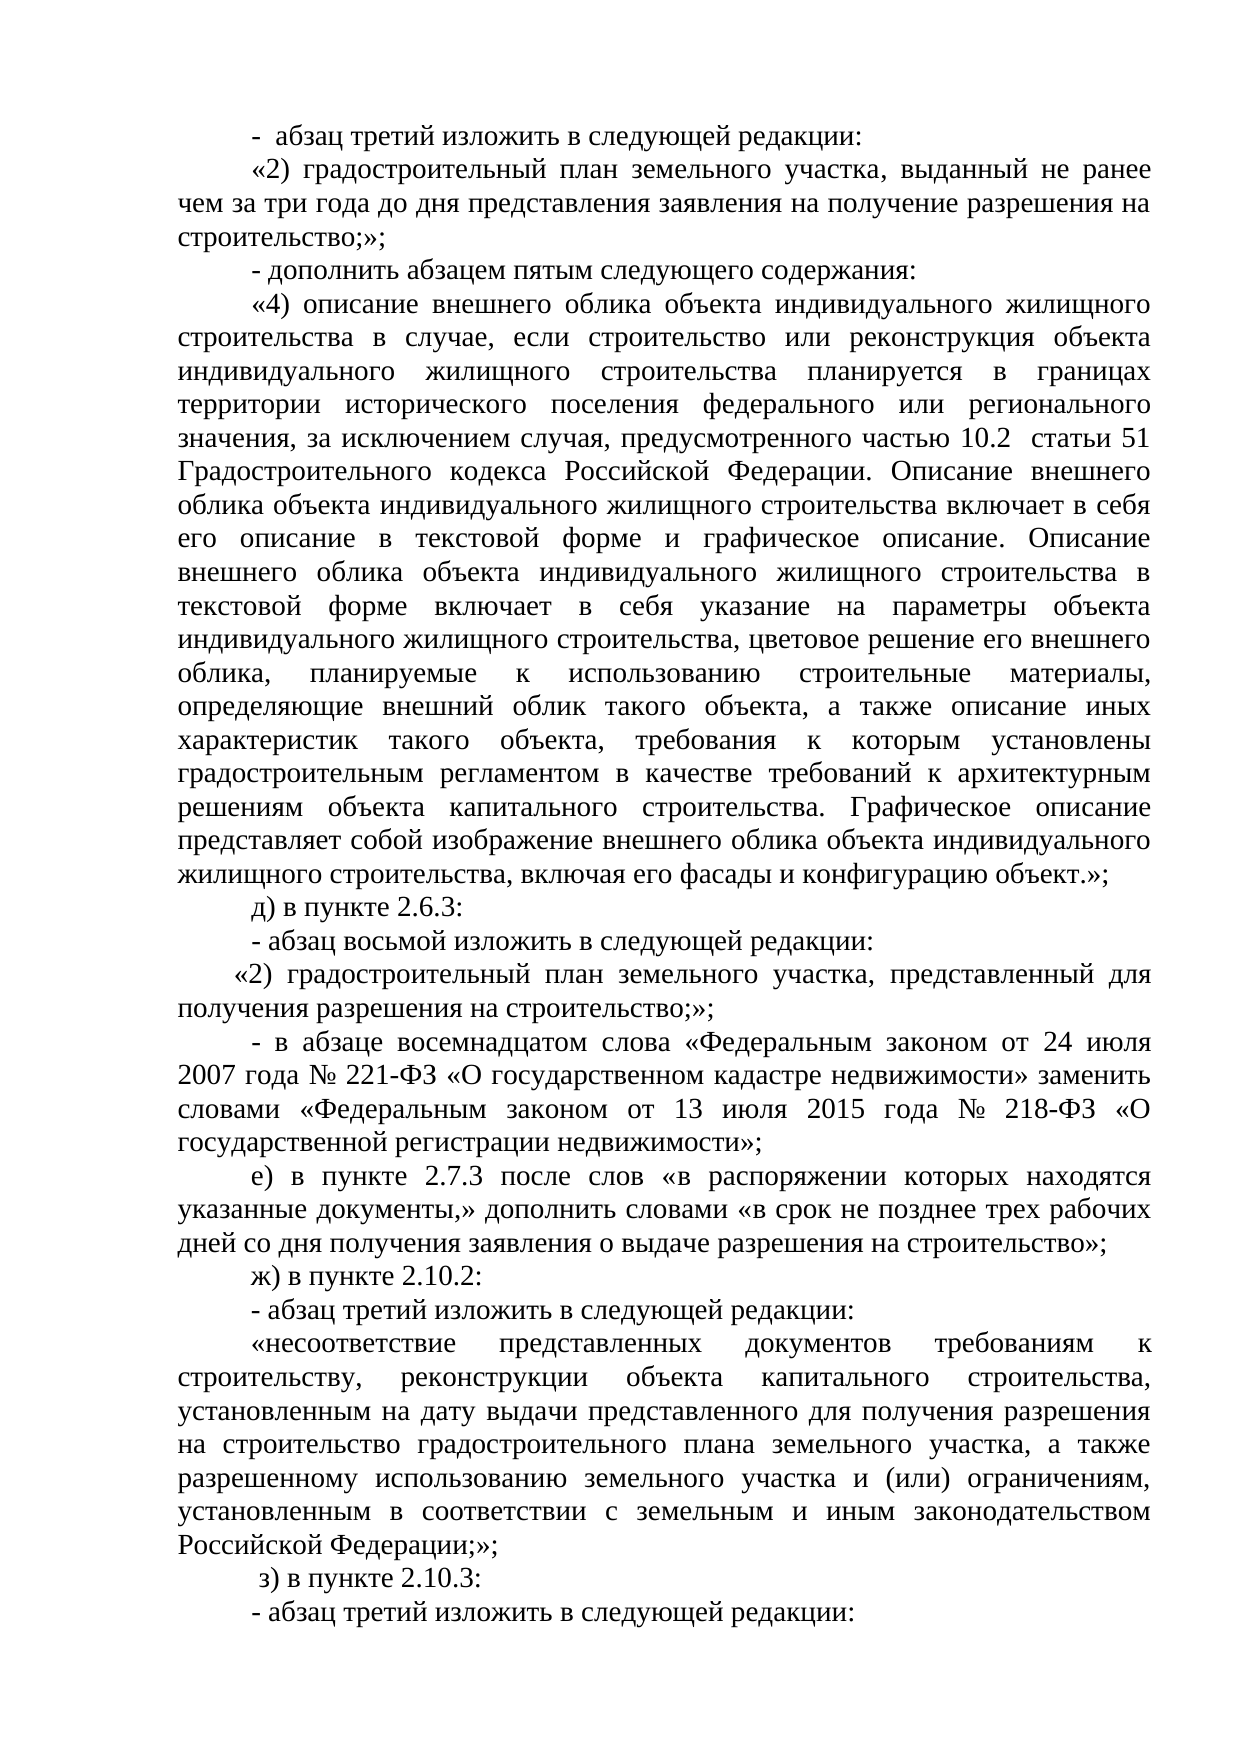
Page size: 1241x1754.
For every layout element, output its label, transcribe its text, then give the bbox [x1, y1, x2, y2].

text «2) градостроительный план земельного участка, представленный для получения разрешения на строительство;»; [177, 957, 1152, 1024]
text з) в пункте 2.10.3: [177, 1560, 1152, 1594]
text «несоответствие представленных документов требованиям к строительству, реконструкции объекта капитального строительства, установленным на дату выдачи представленного для получения разрешения на строительство градостроительного плана земельного участка, а также разрешенному использованию земельного участка и (или) ограничениям, установленным в соответствии с земельным и иным законодательством Российской Федерации;»; [177, 1326, 1152, 1560]
text - в абзаце восемнадцатом слова «Федеральным законом от 24 июля 2007 года № 221-ФЗ «О государственном кадастре недвижимости» заменить словами «Федеральным законом от 13 июля 2015 года № 218-ФЗ «О государственной регистрации недвижимости»; [177, 1024, 1152, 1158]
text «4) описание внешнего облика объекта индивидуального жилищного строительства в случае, если строительство или реконструкция объекта индивидуального жилищного строительства планируется в границах территории исторического поселения федерального или регионального значения, за исключением случая, предусмотренного частью 10.2 статьи 51 Градостроительного кодекса Российской Федерации. Описание внешнего облика объекта индивидуального жилищного строительства включает в себя его описание в текстовой форме и графическое описание. Описание внешнего облика объекта индивидуального жилищного строительства в текстовой форме включает в себя указание на параметры объекта индивидуального жилищного строительства, цветовое решение его внешнего облика, планируемые к использованию строительные материалы, определяющие внешний облик такого объекта, а также описание иных характеристик такого объекта, требования к которым установлены градостроительным регламентом в качестве требований к архитектурным решениям объекта капитального строительства. Графическое описание представляет собой изображение внешнего облика объекта индивидуального жилищного строительства, включая его фасады и конфигурацию объект.»; [177, 286, 1152, 889]
text «2) градостроительный план земельного участка, выданный не ранее чем за три года до дня представления заявления на получение разрешения на строительство;»; [177, 152, 1152, 252]
text - абзац восьмой изложить в следующей редакции: [177, 923, 1152, 957]
text - абзац третий изложить в следующей редакции: [177, 118, 1152, 152]
text е) в пункте 2.7.3 после слов «в распоряжении которых находятся указанные документы,» дополнить словами «в срок не позднее трех рабочих дней со дня получения заявления о выдаче разрешения на строительство»; [177, 1158, 1152, 1258]
text - дополнить абзацем пятым следующего содержания: [177, 252, 1152, 286]
text - абзац третий изложить в следующей редакции: [177, 1292, 1152, 1326]
text ж) в пункте 2.10.2: [177, 1258, 1152, 1292]
text д) в пункте 2.6.3: [177, 889, 1152, 923]
text - абзац третий изложить в следующей редакции: [177, 1594, 1152, 1627]
